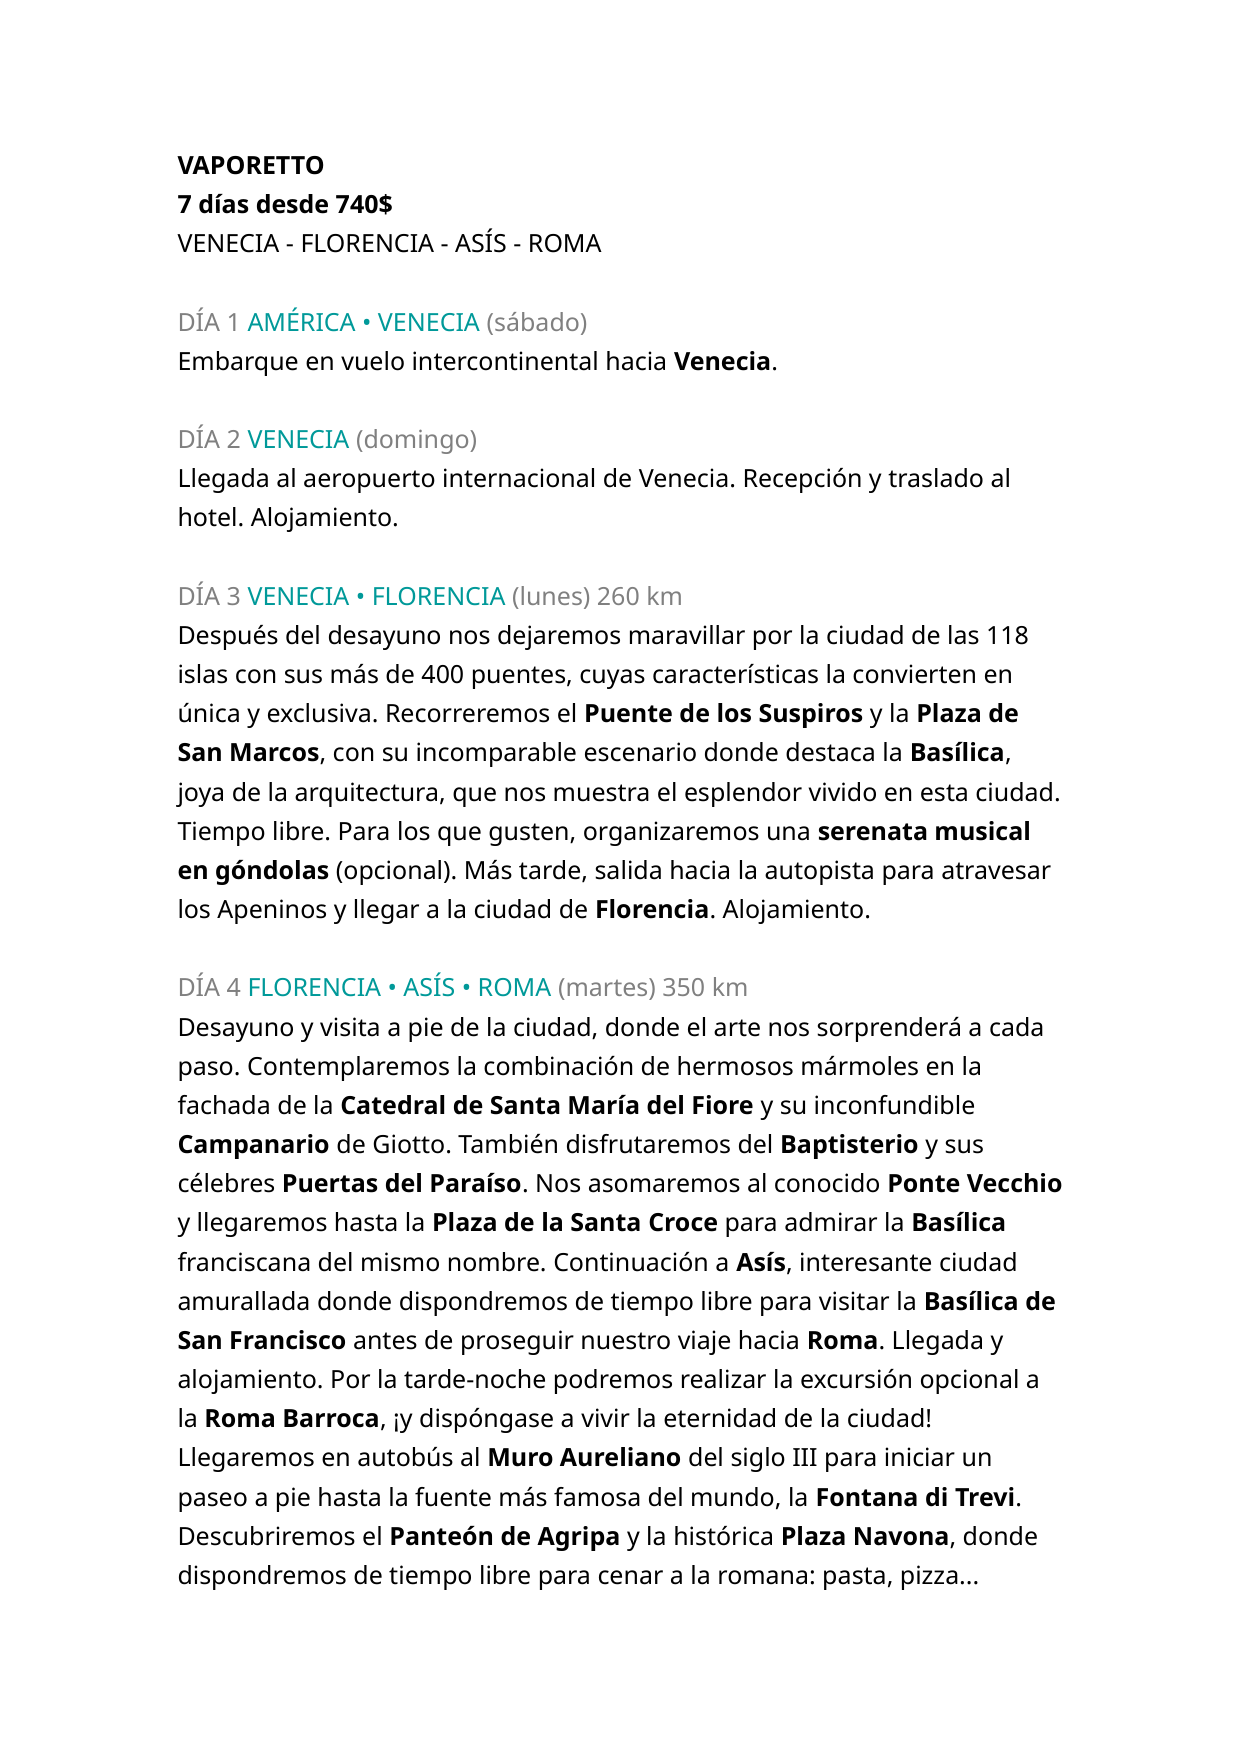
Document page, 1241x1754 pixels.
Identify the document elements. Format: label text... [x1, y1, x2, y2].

text Después del desayuno nos dejaremos maravillar por la ciudad de las 118 islas con sus más de 400 puentes, cuyas características la convierten en única y exclusiva. Recorreremos el Puente de los Suspiros y la Plaza de San Marcos, con su incomparable escenario donde destaca la Basílica, joya de la arquitectura, que nos muestra el esplendor vivido en esta ciudad. Tiempo libre. Para los que gusten, organizaremos una serenata musical en góndolas (opcional). Más tarde, salida hacia la autopista para atravesar los Apeninos y llegar a la ciudad de Florencia. Alojamiento. [177, 618, 1063, 926]
text DÍA 4 FLORENCIA • ASÍS • ROMA (martes) 350 km [177, 970, 1063, 1004]
text 7 días desde 740$ [177, 187, 1063, 221]
text VENECIA - FLORENCIA - ASÍS - ROMA [177, 226, 1063, 260]
text DÍA 1 AMÉRICA • VENECIA (sábado) [177, 304, 1063, 338]
text Embarque en vuelo intercontinental hacia Venecia. [177, 343, 1063, 377]
text Desayuno y visita a pie de la ciudad, donde el arte nos sorprenderá a cada paso. Contemplaremos la combinación de hermosos mármoles en la fachada de la Catedral de Santa María del Fiore y su inconfundible Campanario de Giotto. También disfrutaremos del Baptisterio y sus célebres Puertas del Paraíso. Nos asomaremos al conocido Ponte Vecchio y llegaremos hasta la Plaza de la Santa Croce para admirar la Basílica franciscana del mismo nombre. Continuación a Asís, interesante ciudad amurallada donde dispondremos de tiempo libre para visitar la Basílica de San Francisco antes de proseguir nuestro viaje hacia Roma. Llegada y alojamiento. Por la tarde-noche podremos realizar la excursión opcional a la Roma Barroca, ¡y dispóngase a vivir la eternidad de la ciudad! Llegaremos en autobús al Muro Aureliano del siglo III para iniciar un paseo a pie hasta la fuente más famosa del mundo, la Fontana di Trevi. Descubriremos el Panteón de Agripa y la histórica Plaza Navona, donde dispondremos de tiempo libre para cenar a la romana: pasta, pizza... [177, 1009, 1063, 1592]
text DÍA 2 VENECIA (domingo) [177, 422, 1063, 456]
text VAPORETTO [177, 148, 1063, 182]
text Llegada al aeropuerto internacional de Venecia. Recepción y traslado al hotel. Alojamiento. [177, 461, 1063, 534]
text DÍA 3 VENECIA • FLORENCIA (lunes) 260 km [177, 578, 1063, 612]
